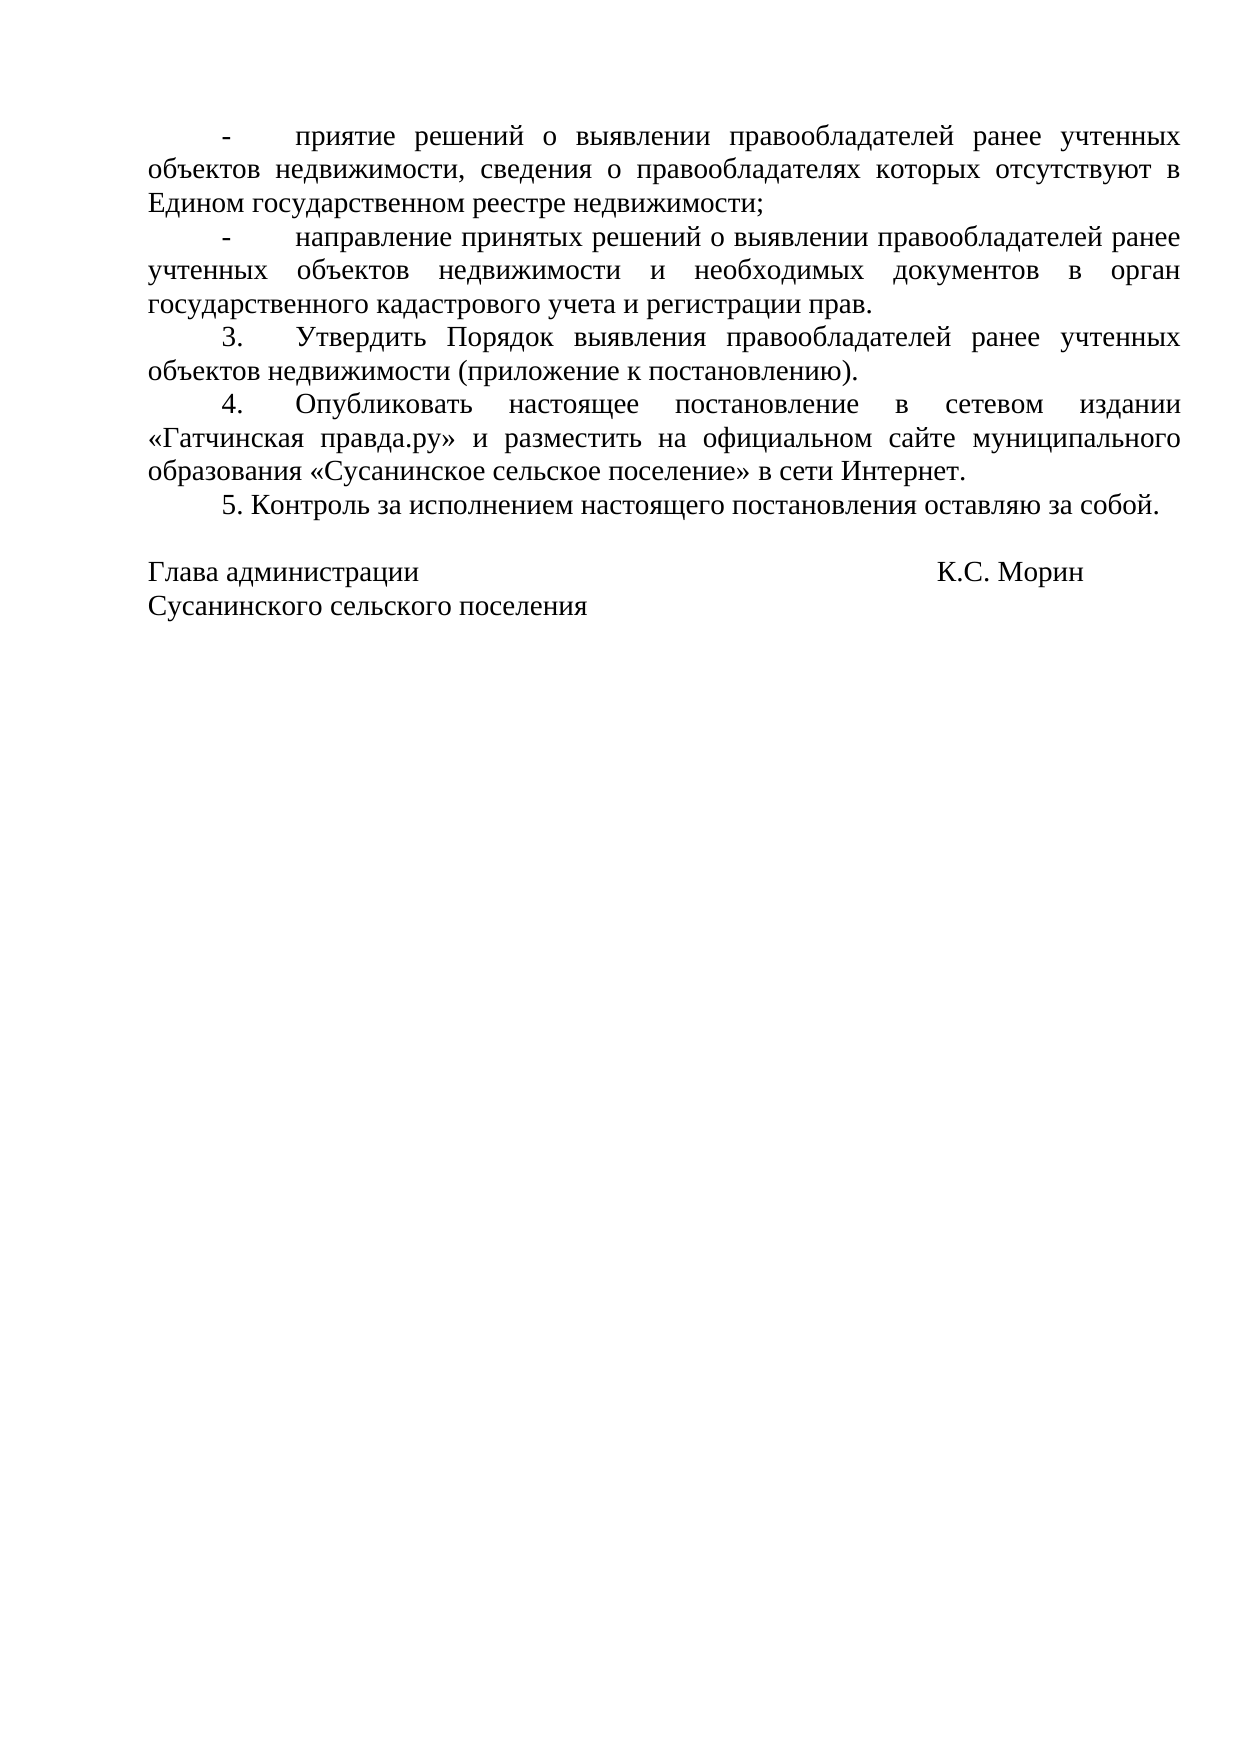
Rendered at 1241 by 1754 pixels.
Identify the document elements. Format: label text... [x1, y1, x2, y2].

text - направление принятых решений о выявлении правообладателей ранее учтенных объектов недвижимости и необходимых документов в орган государственного кадастрового учета и регистрации прав. [148, 219, 1181, 319]
text 3. Утвердить Порядок выявления правообладателей ранее учтенных объектов недвижимости (приложение к постановлению). [148, 319, 1181, 386]
text 4. Опубликовать настоящее постановление в сетевом издании «Гатчинская правда.ру» и разместить на официальном сайте муниципального образования «Сусанинское сельское поселение» в сети Интернет. [148, 386, 1181, 487]
text - приятие решений о выявлении правообладателей ранее учтенных объектов недвижимости, сведения о правообладателях которых отсутствуют в Едином государственном реестре недвижимости; [148, 118, 1181, 219]
text Сусанинского сельского поселения [148, 588, 1181, 621]
text 5. Контроль за исполнением настоящего постановления оставляю за собой. [148, 487, 1181, 521]
text Глава администрации К.С. Морин [148, 554, 1181, 588]
